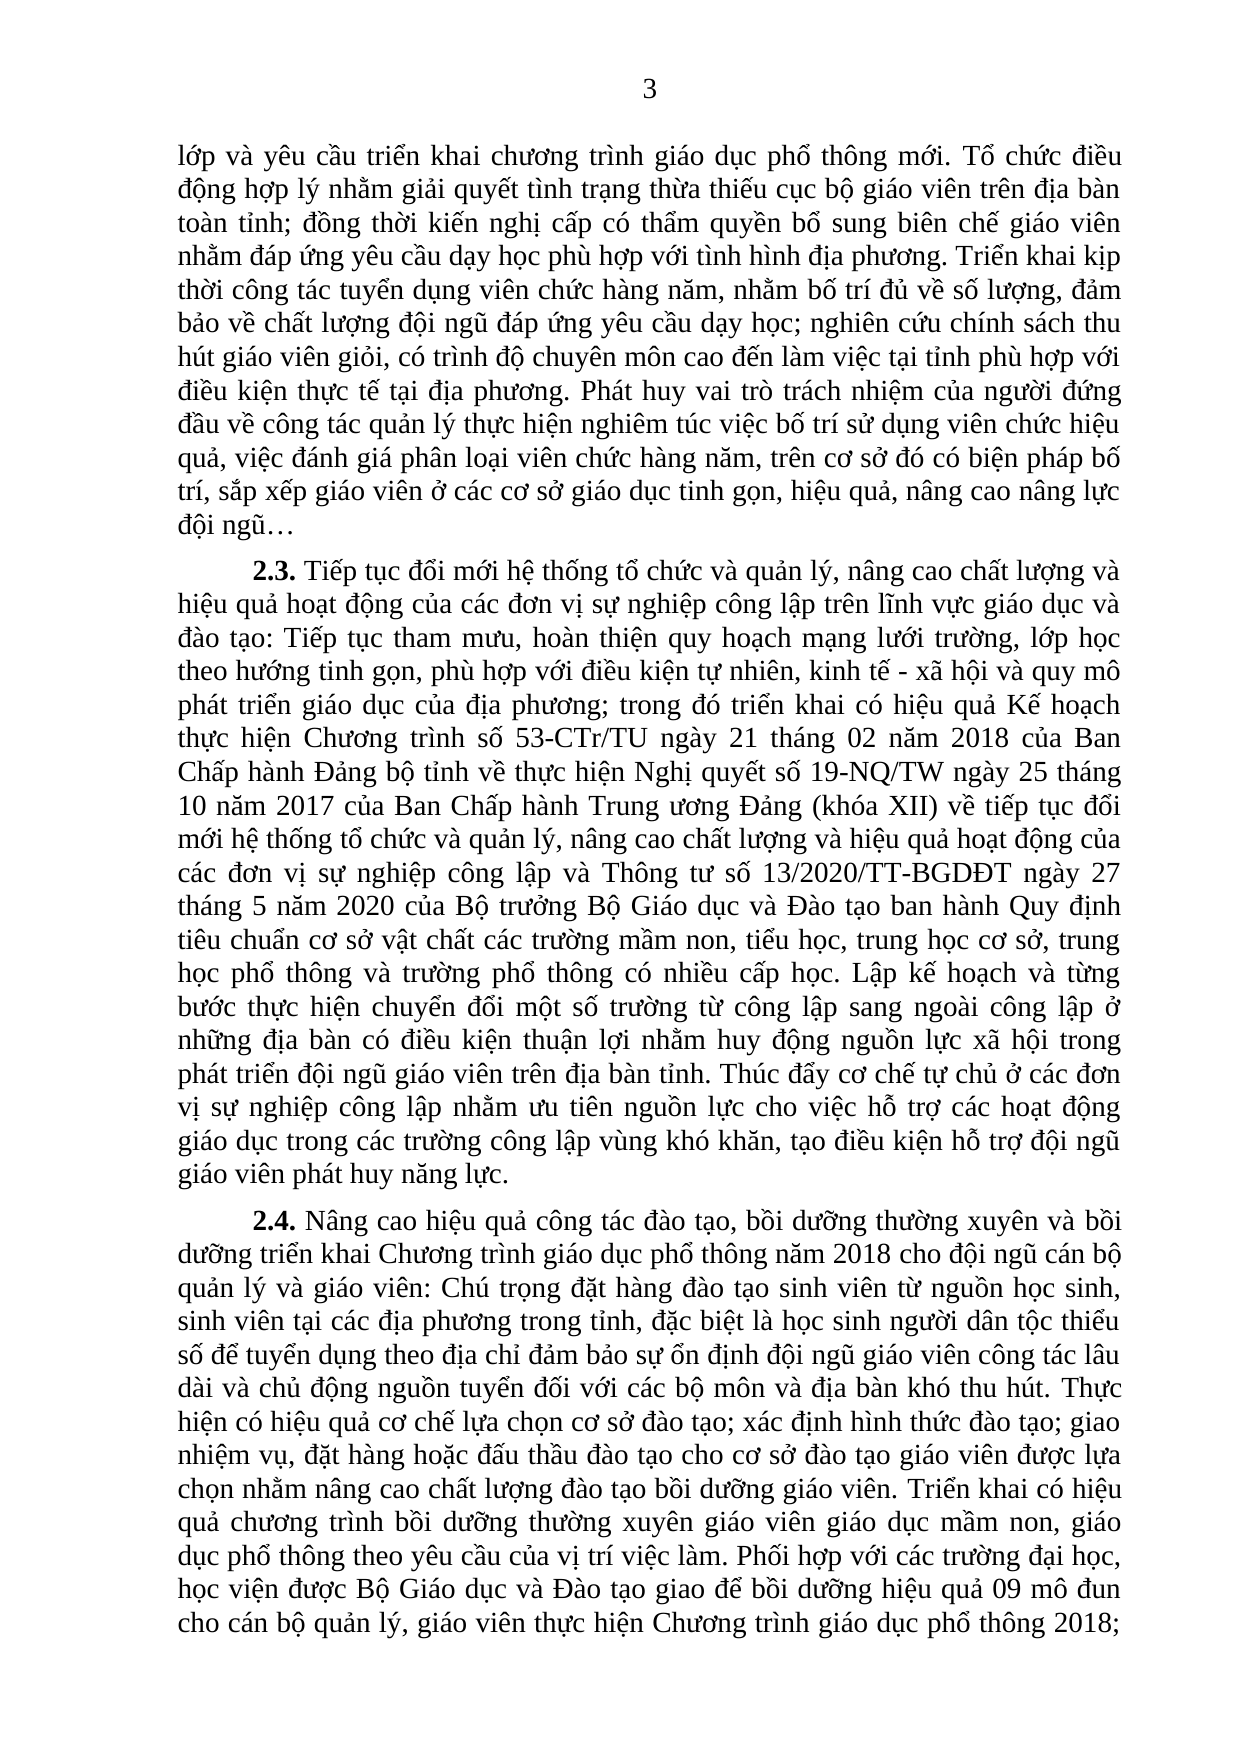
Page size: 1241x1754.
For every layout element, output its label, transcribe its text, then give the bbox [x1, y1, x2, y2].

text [177, 138, 1122, 540]
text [177, 1203, 1122, 1639]
text 2.3. Tiếp tục đổi mới hệ thống tổ chức và quản lý, nâng cao chất lượng và hiệu quả hoạt động của các đơn vị sự nghiệp công lập trên lĩnh vực giáo dục và đào tạo: Tiếp tục tham mưu, hoàn thiện quy hoạch mạng lưới trường, lớp học theo hướng tinh gọn, phù hợp với điều kiện tự nhiên, kinh tế - xã hội và quy mô phát triển giáo dục của địa phương; trong đó triển khai có hiệu quả Kế hoạch thực hiện Chương trình số 53-CTr/TU ngày 21 tháng 02 năm 2018 của Ban Chấp hành Đảng bộ tỉnh về thực hiện Nghị quyết số 19-NQ/TW ngày 25 tháng 10 năm 2017 của Ban Chấp hành Trung ương Đảng (khóa XII) về tiếp tục đổi mới hệ thống tổ chức và quản lý, nâng cao chất lượng và hiệu quả hoạt động của các đơn vị sự nghiệp công lập và Thông tư số 13/2020/TT-BGDĐT ngày 27 tháng 5 năm 2020 của Bộ trưởng Bộ Giáo dục và Đào tạo ban hành Quy định tiêu chuẩn cơ sở vật chất các trường mầm non, tiểu học, trung học cơ sở, trung học phổ thông và trường phổ thông có nhiều cấp học. Lập kế hoạch và từng bước thực hiện chuyển đổi một số trường từ công lập sang ngoài công lập ở những địa bàn có điều kiện thuận lợi nhằm huy động nguồn lực xã hội trong phát triển đội ngũ giáo viên trên địa bàn tỉnh. Thúc đẩy cơ chế tự chủ ở các đơn vị sự nghiệp công lập nhằm ưu tiên nguồn lực cho việc hỗ trợ các hoạt động giáo dục trong các trường công lập vùng khó khăn, tạo điều kiện hỗ trợ đội ngũ giáo viên phát huy năng lực. [177, 553, 1122, 754]
text 2.3. Tiếp tục đổi mới hệ thống tổ chức và quản lý, nâng cao chất lượng và hiệu quả hoạt động của các đơn vị sự nghiệp công lập trên lĩnh vực giáo dục và đào tạo: Tiếp tục tham mưu, hoàn thiện quy hoạch mạng lưới trường, lớp học theo hướng tinh gọn, phù hợp với điều kiện tự nhiên, kinh tế - xã hội và quy mô phát triển giáo dục của địa phương; trong đó triển khai có hiệu quả Kế hoạch thực hiện Chương trình số 53-CTr/TU ngày 21 tháng 02 năm 2018 của Ban Chấp hành Đảng bộ tỉnh về thực hiện Nghị quyết số 19-NQ/TW ngày 25 tháng 10 năm 2017 của Ban Chấp hành Trung ương Đảng (khóa XII) về tiếp tục đổi mới hệ thống tổ chức và quản lý, nâng cao chất lượng và hiệu quả hoạt động của các đơn vị sự nghiệp công lập và Thông tư số 13/2020/TT-BGDĐT ngày 27 tháng 5 năm 2020 của Bộ trưởng Bộ Giáo dục và Đào tạo ban hành Quy định tiêu chuẩn cơ sở vật chất các trường mầm non, tiểu học, trung học cơ sở, trung học phổ thông và trường phổ thông có nhiều cấp học. Lập kế hoạch và từng bước thực hiện chuyển đổi một số trường từ công lập sang ngoài công lập ở những địa bàn có điều kiện thuận lợi nhằm huy động nguồn lực xã hội trong phát triển đội ngũ giáo viên trên địa bàn tỉnh. Thúc đẩy cơ chế tự chủ ở các đơn vị sự nghiệp công lập nhằm ưu tiên nguồn lực cho việc hỗ trợ các hoạt động giáo dục trong các trường công lập vùng khó khăn, tạo điều kiện hỗ trợ đội ngũ giáo viên phát huy năng lực. [177, 754, 1122, 1190]
